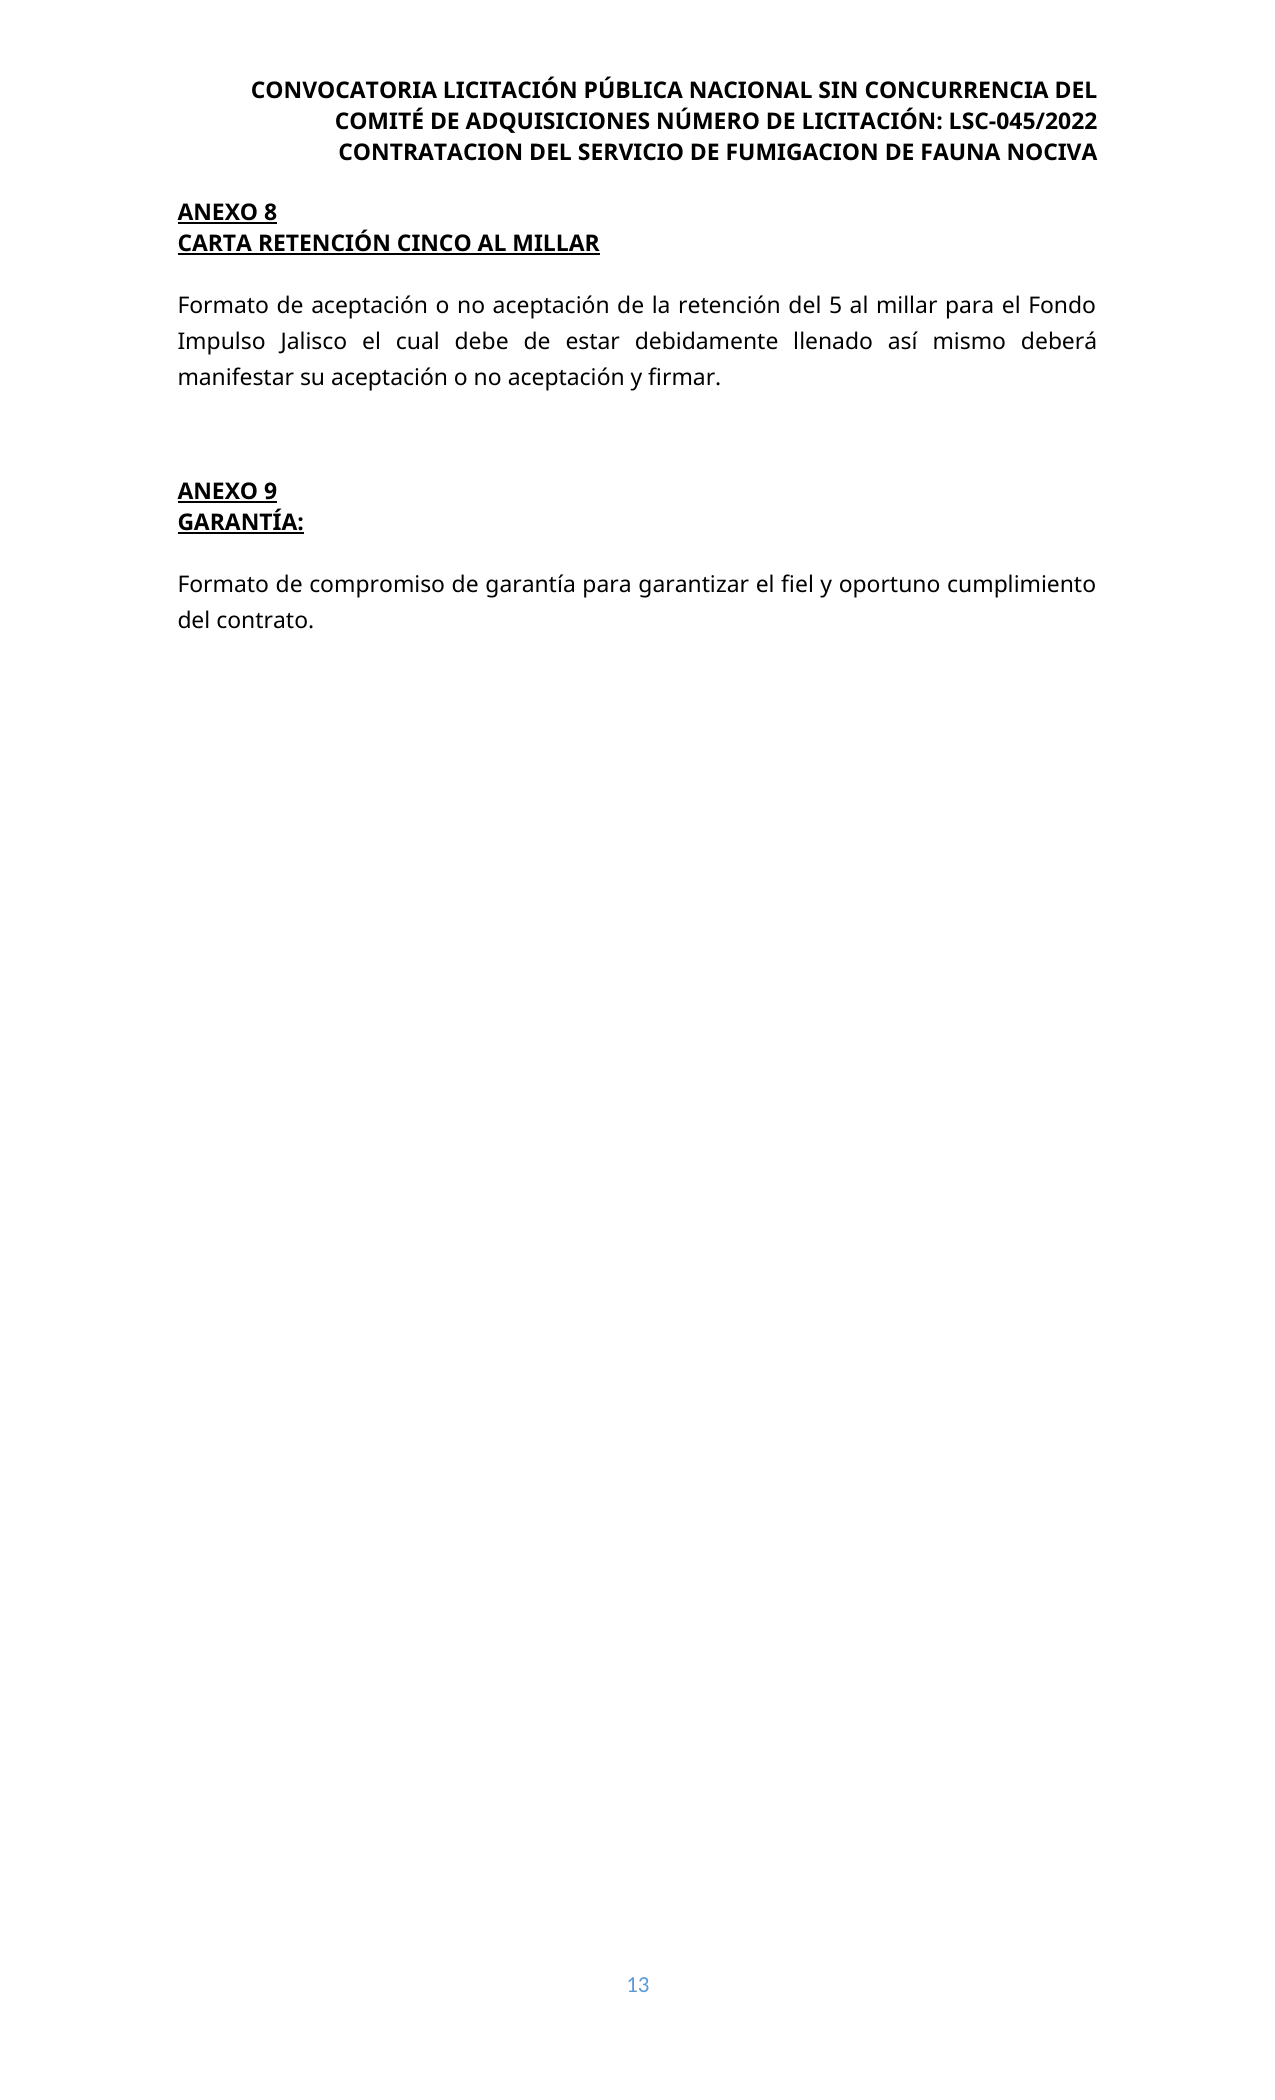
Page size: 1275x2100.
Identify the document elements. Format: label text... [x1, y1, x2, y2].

text CARTA RETENCIÓN CINCO AL MILLAR [177, 227, 1098, 258]
text GARANTÍA: [177, 506, 1098, 537]
text ANEXO 8 [177, 196, 1098, 227]
text Formato de aceptación o no aceptación de la retención del 5 al millar para el Fondo Impulso Jalisco el cual debe de estar debidamente llenado así mismo deberá manifestar su aceptación o no aceptación y firmar. [177, 289, 1098, 392]
text Formato de compromiso de garantía para garantizar el fiel y oportuno cumplimiento del contrato. [177, 568, 1098, 636]
text ANEXO 9 [177, 475, 1098, 506]
